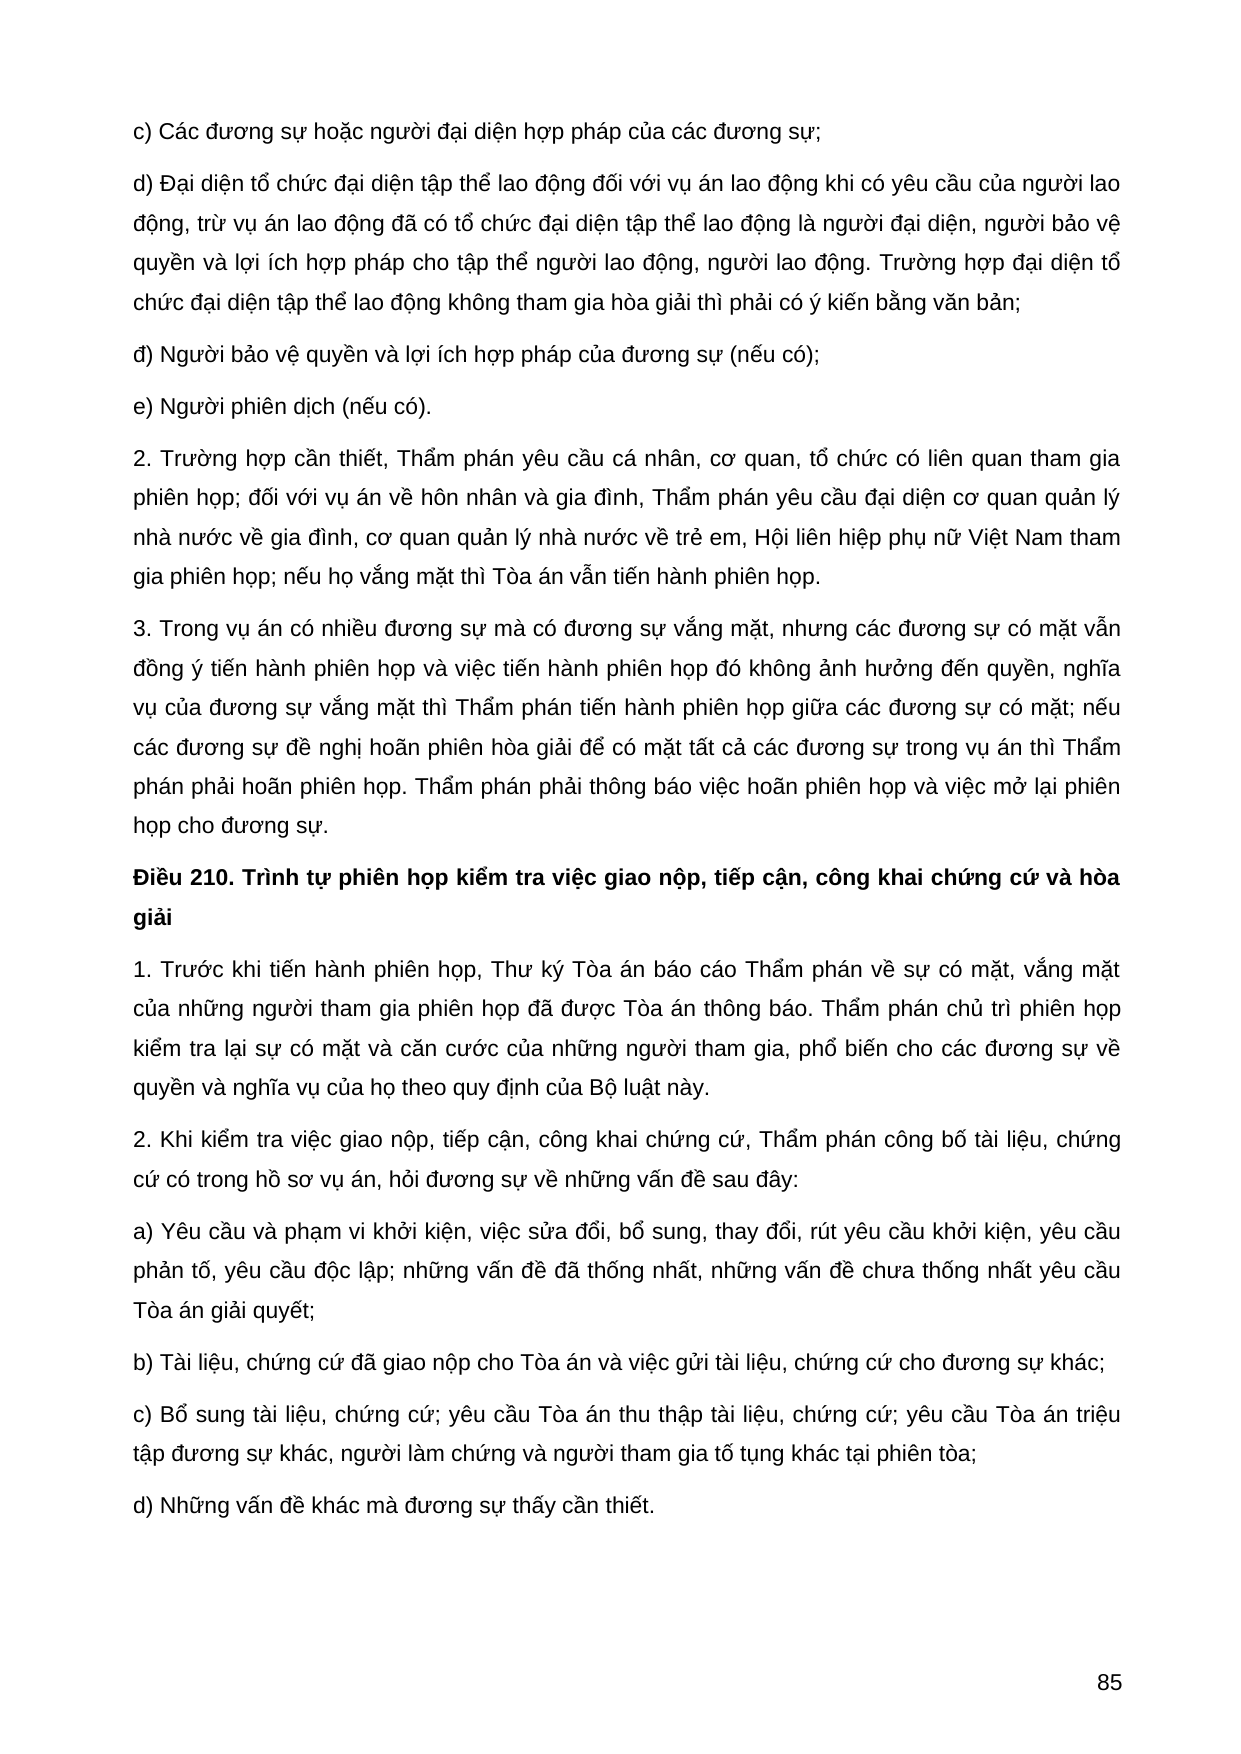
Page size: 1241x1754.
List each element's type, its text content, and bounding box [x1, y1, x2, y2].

text a) Yêu cầu và phạm vi khởi kiện, việc sửa đổi, bổ sung, thay đổi, rút yêu cầu khởi kiện, yêu cầu phản tố, yêu cầu độc lập; những vấn đề đã thống nhất, những vấn đề chưa thống nhất yêu cầu Tòa án giải quyết; [133, 1218, 1122, 1323]
text c) Bổ sung tài liệu, chứng cứ; yêu cầu Tòa án thu thập tài liệu, chứng cứ; yêu cầu Tòa án triệu tập đương sự khác, người làm chứng và người tham gia tố tụng khác tại phiên tòa; [133, 1401, 1122, 1466]
text 1. Trước khi tiến hành phiên họp, Thư ký Tòa án báo cáo Thẩm phán về sự có mặt, vắng mặt của những người tham gia phiên họp đã được Tòa án thông báo. Thẩm phán chủ trì phiên họp kiểm tra lại sự có mặt và căn cước của những người tham gia, phổ biến cho các đương sự về quyền và nghĩa vụ của họ theo quy định của Bộ luật này. [133, 956, 1122, 1101]
text đ) Người bảo vệ quyền và lợi ích hợp pháp của đương sự (nếu có); [133, 341, 1122, 367]
text c) Các đương sự hoặc người đại diện hợp pháp của các đương sự; [133, 118, 1122, 144]
text 3. Trong vụ án có nhiều đương sự mà có đương sự vắng mặt, nhưng các đương sự có mặt vẫn đồng ý tiến hành phiên họp và việc tiến hành phiên họp đó không ảnh hưởng đến quyền, nghĩa vụ của đương sự vắng mặt thì Thẩm phán tiến hành phiên họp giữa các đương sự có mặt; nếu các đương sự đề nghị hoãn phiên hòa giải để có mặt tất cả các đương sự trong vụ án thì Thẩm phán phải hoãn phiên họp. Thẩm phán phải thông báo việc hoãn phiên họp và việc mở lại phiên họp cho đương sự. [133, 615, 1122, 839]
text d) Những vấn đề khác mà đương sự thấy cần thiết. [133, 1492, 1122, 1518]
text 2. Khi kiểm tra việc giao nộp, tiếp cận, công khai chứng cứ, Thẩm phán công bố tài liệu, chứng cứ có trong hồ sơ vụ án, hỏi đương sự về những vấn đề sau đây: [133, 1126, 1122, 1192]
text e) Người phiên dịch (nếu có). [133, 393, 1122, 419]
text b) Tài liệu, chứng cứ đã giao nộp cho Tòa án và việc gửi tài liệu, chứng cứ cho đương sự khác; [133, 1349, 1122, 1375]
text 2. Trường hợp cần thiết, Thẩm phán yêu cầu cá nhân, cơ quan, tổ chức có liên quan tham gia phiên họp; đối với vụ án về hôn nhân và gia đình, Thẩm phán yêu cầu đại diện cơ quan quản lý nhà nước về gia đình, cơ quan quản lý nhà nước về trẻ em, Hội liên hiệp phụ nữ Việt Nam tham gia phiên họp; nếu họ vắng mặt thì Tòa án vẫn tiến hành phiên họp. [133, 444, 1122, 589]
text Điều 210. Trình tự phiên họp kiểm tra việc giao nộp, tiếp cận, công khai chứng cứ và hòa giải [133, 864, 1122, 930]
text d) Đại diện tổ chức đại diện tập thể lao động đối với vụ án lao động khi có yêu cầu của người lao động, trừ vụ án lao động đã có tổ chức đại diện tập thể lao động là người đại diện, người bảo vệ quyền và lợi ích hợp pháp cho tập thể người lao động, người lao động. Trường hợp đại diện tổ chức đại diện tập thể lao động không tham gia hòa giải thì phải có ý kiến bằng văn bản; [133, 170, 1122, 315]
